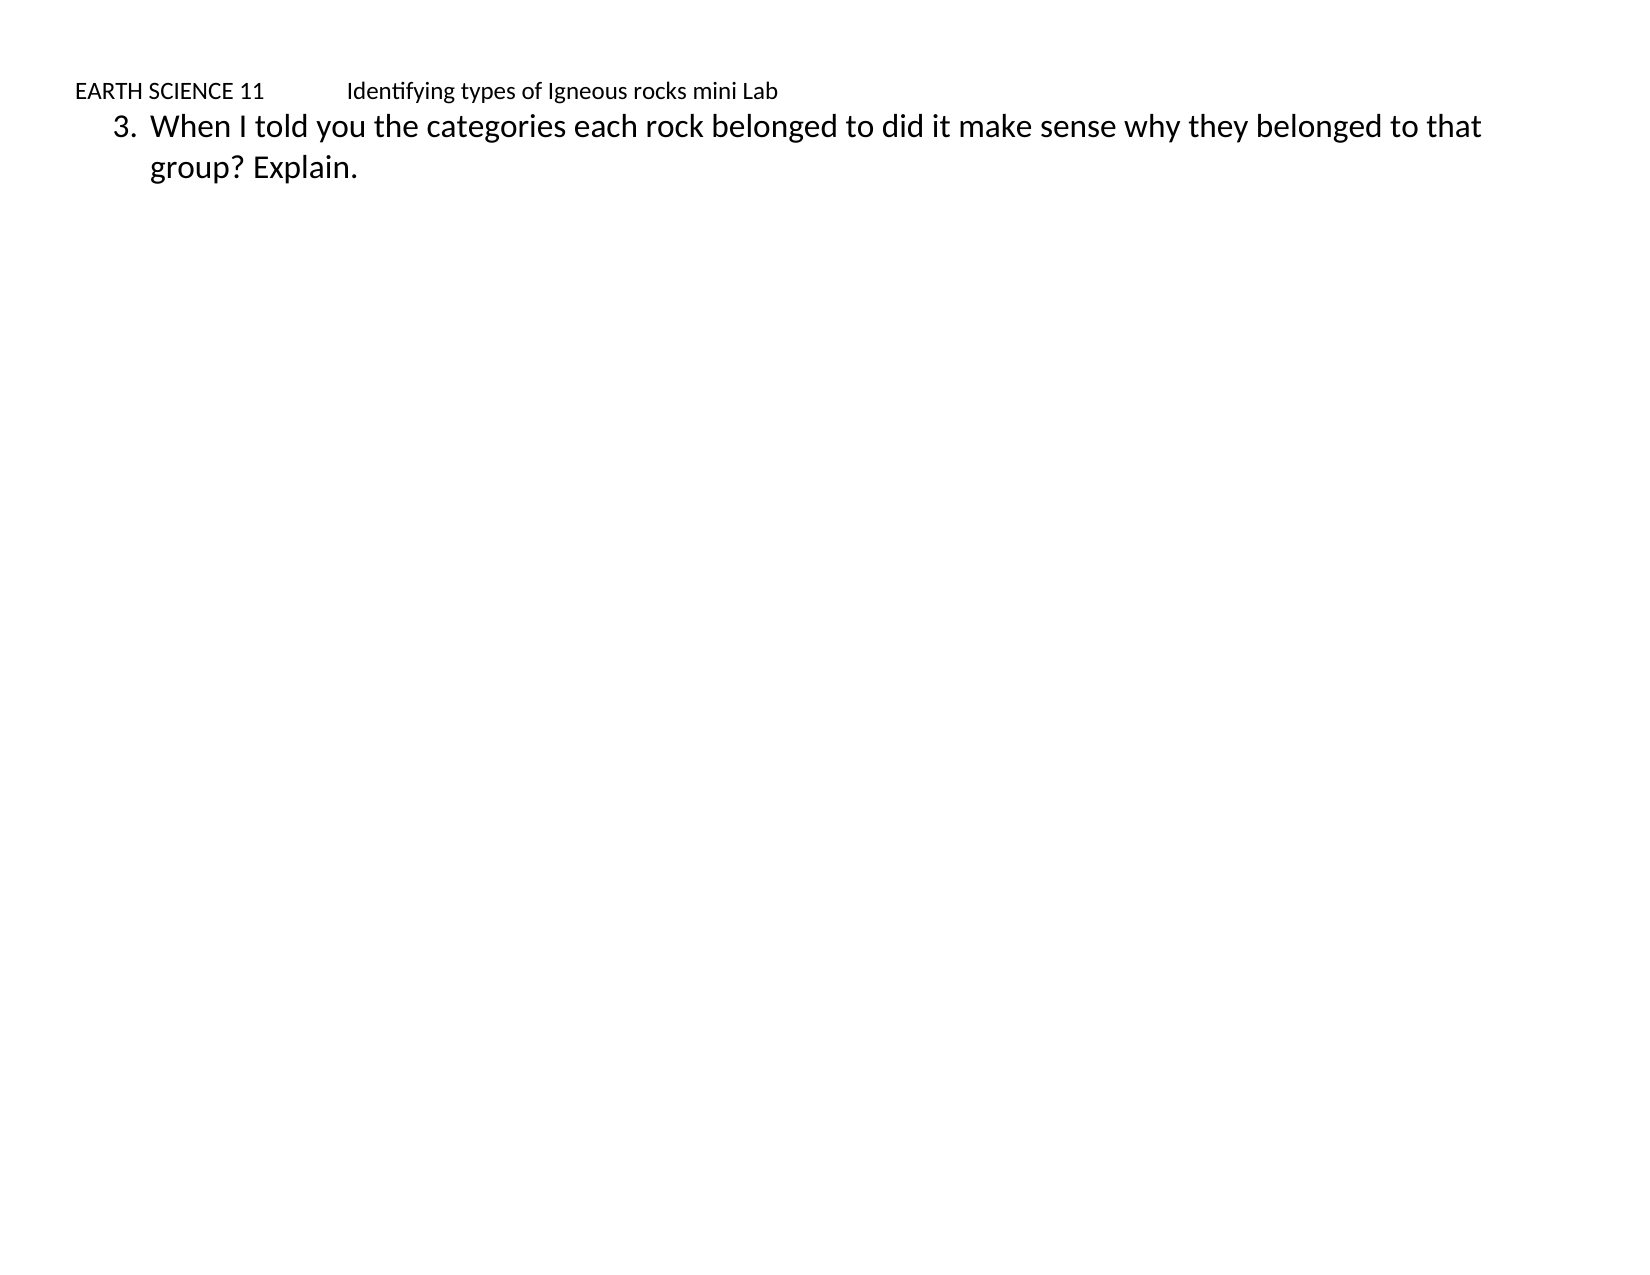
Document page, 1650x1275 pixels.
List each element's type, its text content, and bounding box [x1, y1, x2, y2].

list When I told you the categories each rock belonged to did it make sense why they belonged to that group? Explain. [112, 106, 1575, 187]
